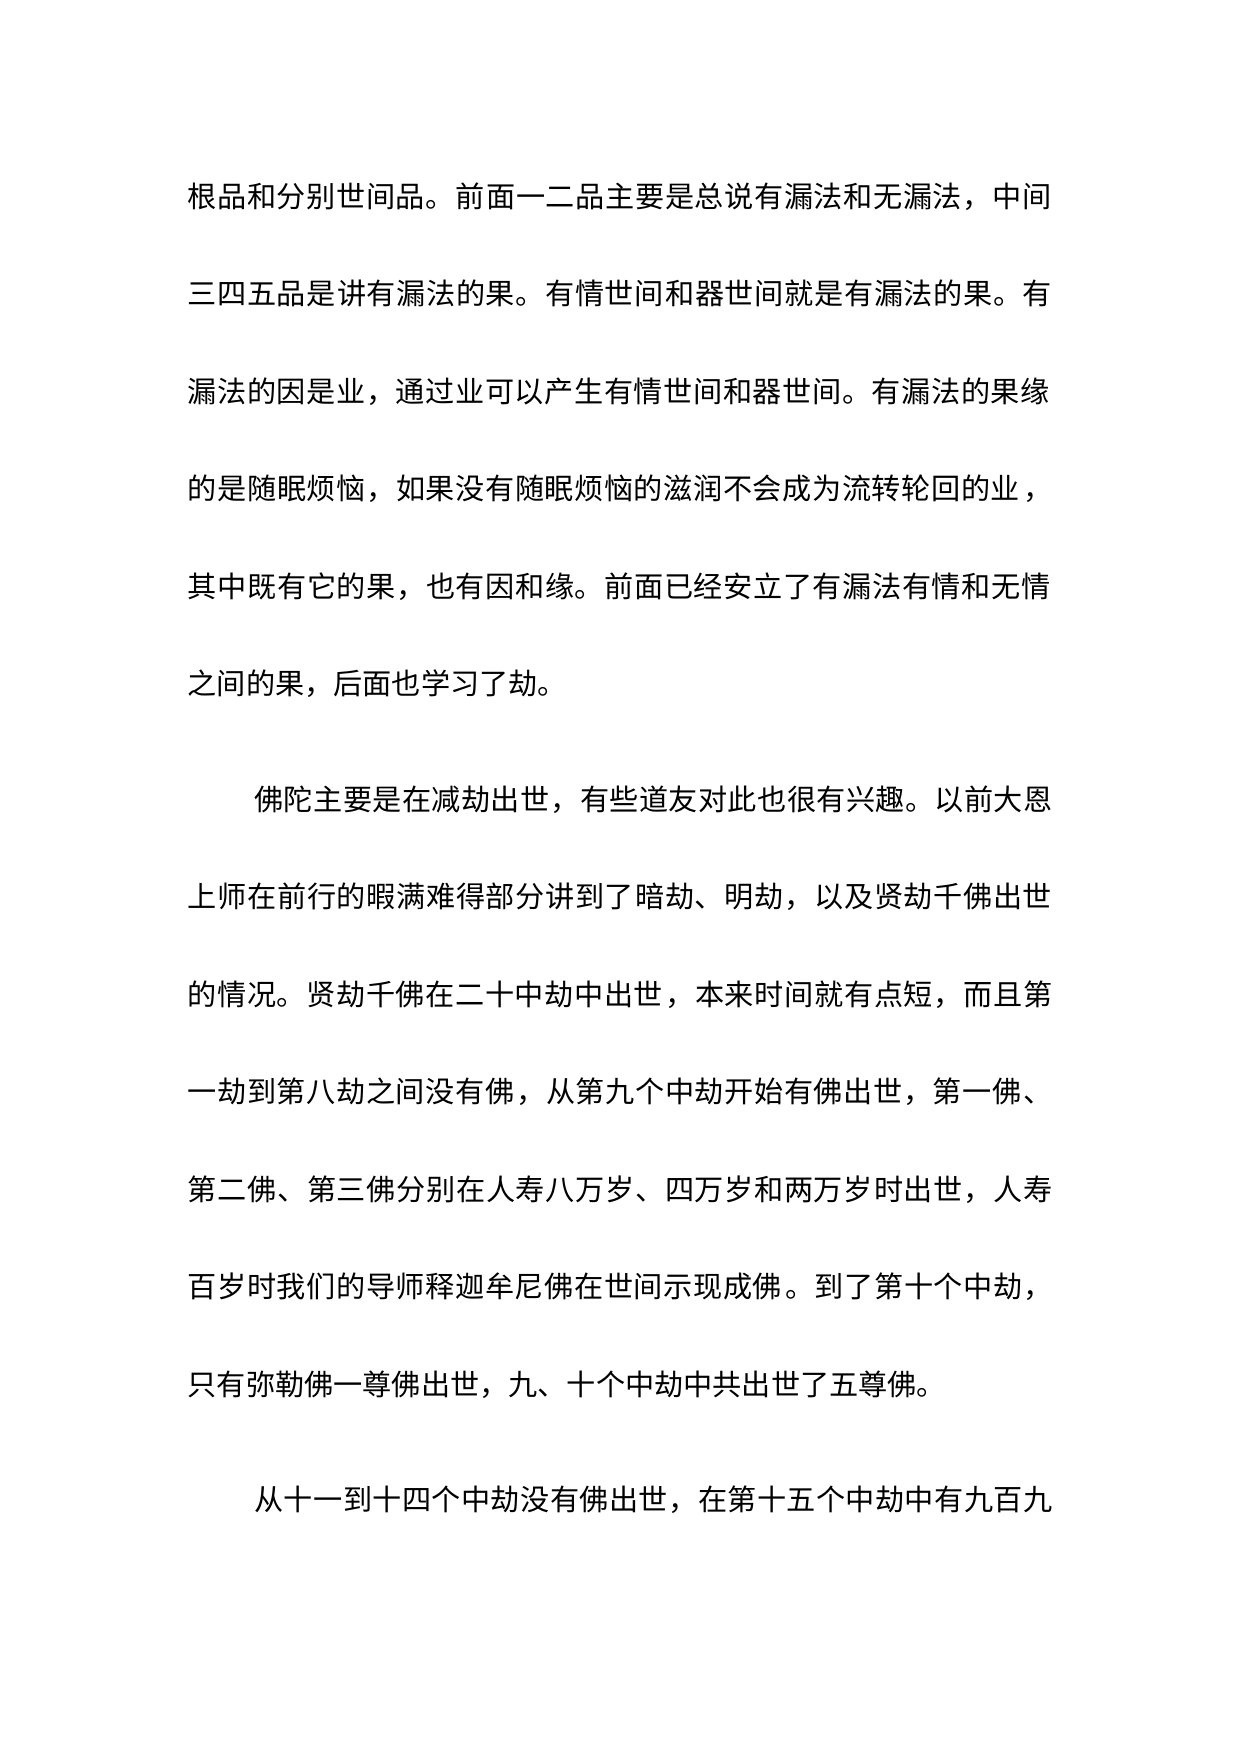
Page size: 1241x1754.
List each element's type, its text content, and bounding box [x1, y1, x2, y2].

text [187, 162, 1053, 714]
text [187, 1465, 1053, 1530]
text 佛陀主要是在减劫出世，有些道友对此也很有兴趣。以前大恩上师在前行的暇满难得部分讲到了暗劫、明劫，以及贤劫千佛出世的情况。贤劫千佛在二十中劫中出世，本来时间就有点短，而且第一劫到第八劫之间没有佛，从第九个中劫开始有佛出世，第一佛、第二佛、第三佛分别在人寿八万岁、四万岁和两万岁时出世，人寿百岁时我们的导师释迦牟尼佛在世间示现成佛。到了第十个中劫，只有弥勒佛一尊佛出世，九、十个中劫中共出世了五尊佛。 [187, 765, 1053, 1415]
